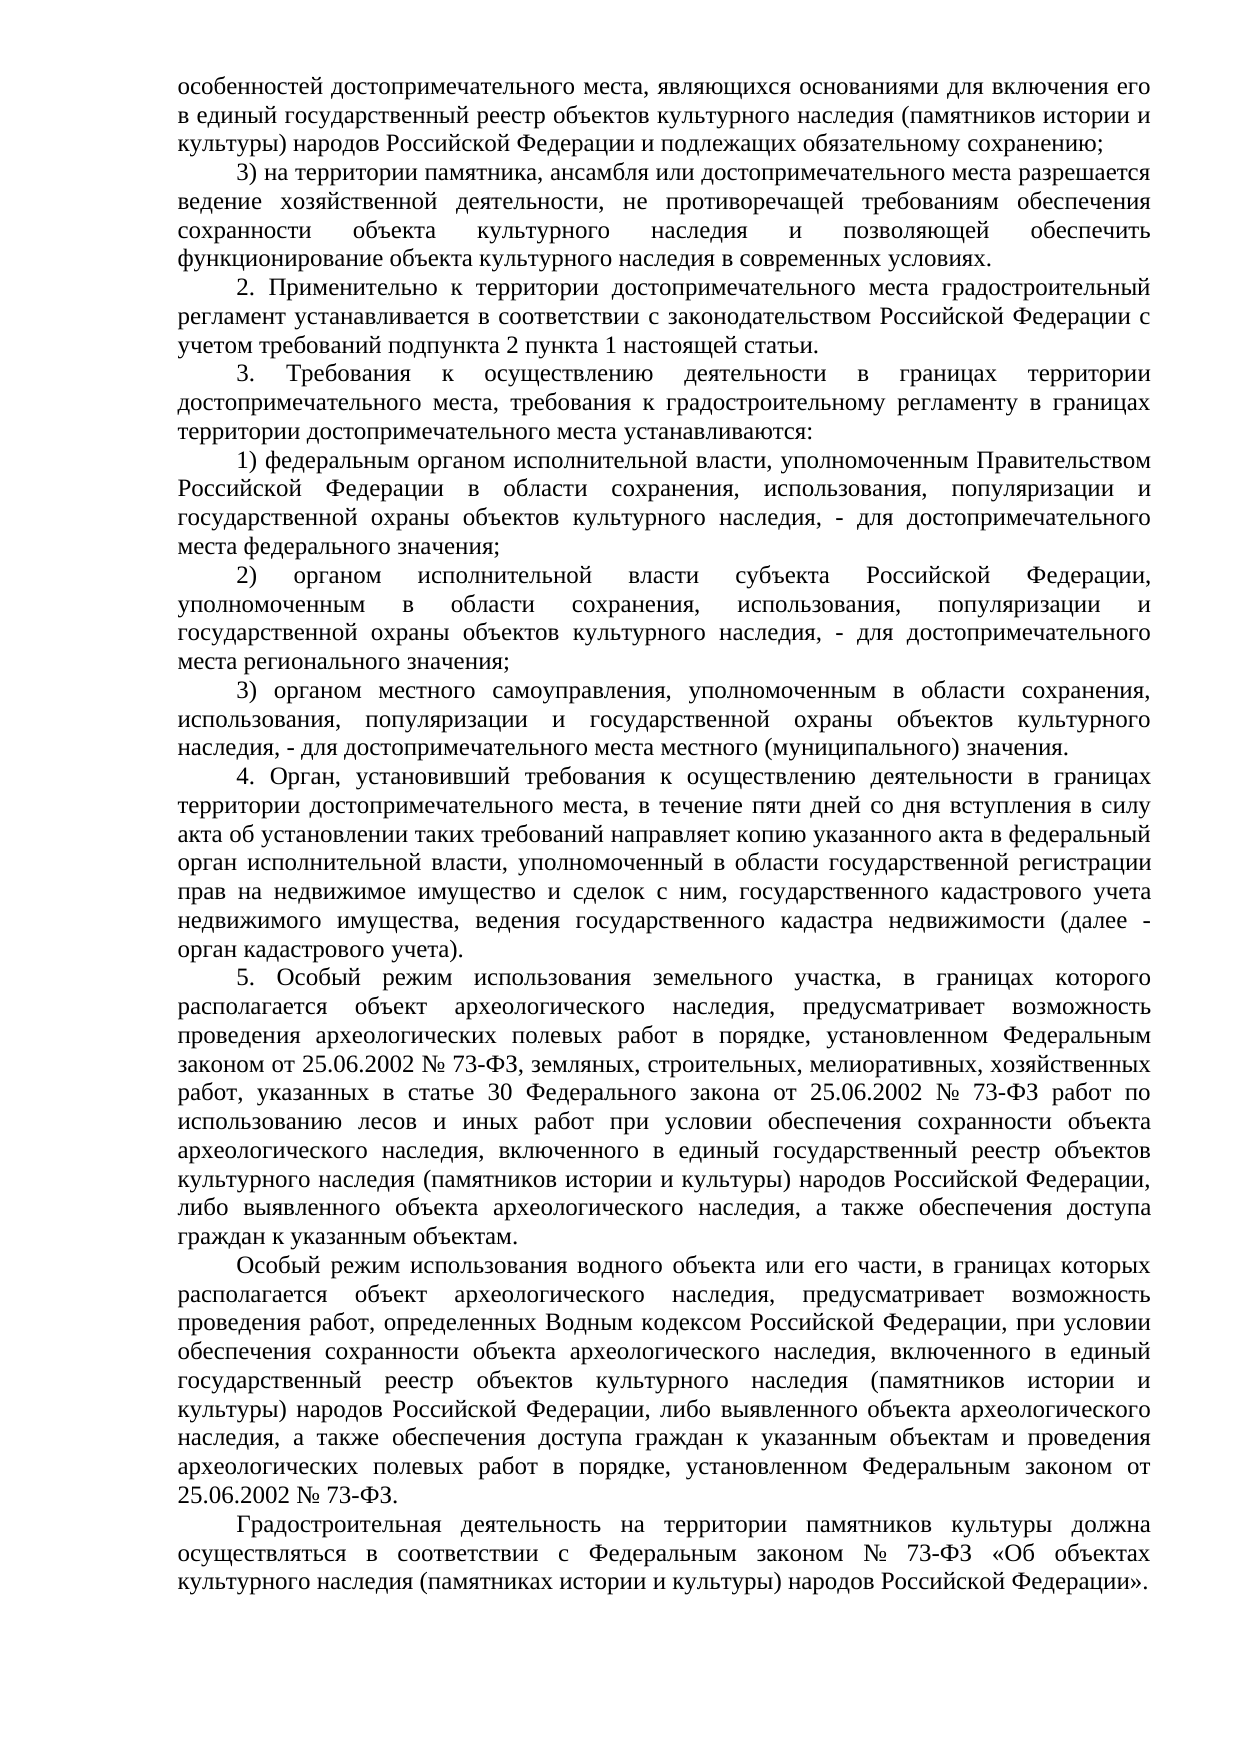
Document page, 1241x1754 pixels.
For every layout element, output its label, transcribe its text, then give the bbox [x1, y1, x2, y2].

list Орган, установивший требования к осуществлению деятельности в границах территории достопримечательного места, в течение пяти дней со дня вступления в силу акта об установлении таких требований направляет копию указанного акта в федеральный орган исполнительной власти, уполномоченный в области государственной регистрации прав на недвижимое имущество и сделок с ним, государственного кадастрового учета недвижимого имущества, ведения государственного кадастра недвижимости (далее - орган кадастрового учета). [177, 761, 1152, 962]
text Градостроительная деятельность на территории памятников культуры должна осуществляться в соответствии с Федеральным законом № 73-ФЗ «Об объектах культурного наследия (памятниках истории и культуры) народов Российской Федерации». [177, 1509, 1152, 1595]
list органом исполнительной власти субъекта Российской Федерации, уполномоченным в области сохранения, использования, популяризации и государственной охраны объектов культурного наследия, - для достопримечательного места регионального значения; [177, 560, 1152, 675]
text Особый режим использования водного объекта или его части, в границах которых располагается объект археологического наследия, предусматривает возможность проведения работ, определенных Водным кодексом Российской Федерации, при условии обеспечения сохранности объекта археологического наследия, включенного в единый государственный реестр объектов культурного наследия (памятников истории и культуры) народов Российской Федерации, либо выявленного объекта археологического наследия, а также обеспечения доступа граждан к указанным объектам и проведения археологических полевых работ в порядке, установленном Федеральным законом от 25.06.2002 № 73-ФЗ. [177, 1250, 1152, 1509]
list федеральным органом исполнительной власти, уполномоченным Правительством Российской Федерации в области сохранения, использования, популяризации и государственной охраны объектов культурного наследия, - для достопримечательного места федерального значения; [177, 445, 1152, 560]
list на территории памятника, ансамбля или достопримечательного места разрешается ведение хозяйственной деятельности, не противоречащей требованиям обеспечения сохранности объекта культурного наследия и позволяющей обеспечить функционирование объекта культурного наследия в современных условиях. [177, 157, 1151, 272]
text особенностей достопримечательного места, являющихся основаниями для включения его в единый государственный реестр объектов культурного наследия (памятников истории и культуры) народов Российской Федерации и подлежащих обязательному сохранению; [177, 71, 1152, 157]
list органом местного самоуправления, уполномоченным в области сохранения, использования, популяризации и государственной охраны объектов культурного наследия, - для достопримечательного места местного (муниципального) значения. [177, 675, 1151, 761]
list Требования к осуществлению деятельности в границах территории достопримечательного места, требования к градостроительному регламенту в границах территории достопримечательного места устанавливаются: [177, 358, 1152, 445]
list Применительно к территории достопримечательного места градостроительный регламент устанавливается в соответствии с законодательством Российской Федерации с учетом требований подпункта 2 пункта 1 настоящей статьи. [177, 272, 1151, 358]
list Особый режим использования земельного участка, в границах которого располагается объект археологического наследия, предусматривает возможность проведения археологических полевых работ в порядке, установленном Федеральным законом от 25.06.2002 № 73-ФЗ, земляных, строительных, мелиоративных, хозяйственных работ, указанных в статье 30 Федерального закона от 25.06.2002 № 73-ФЗ работ по использованию лесов и иных работ при условии обеспечения сохранности объекта археологического наследия, включенного в единый государственный реестр объектов культурного наследия (памятников истории и культуры) народов Российской Федерации, либо выявленного объекта археологического наследия, а также обеспечения доступа граждан к указанным объектам. [177, 962, 1152, 1250]
